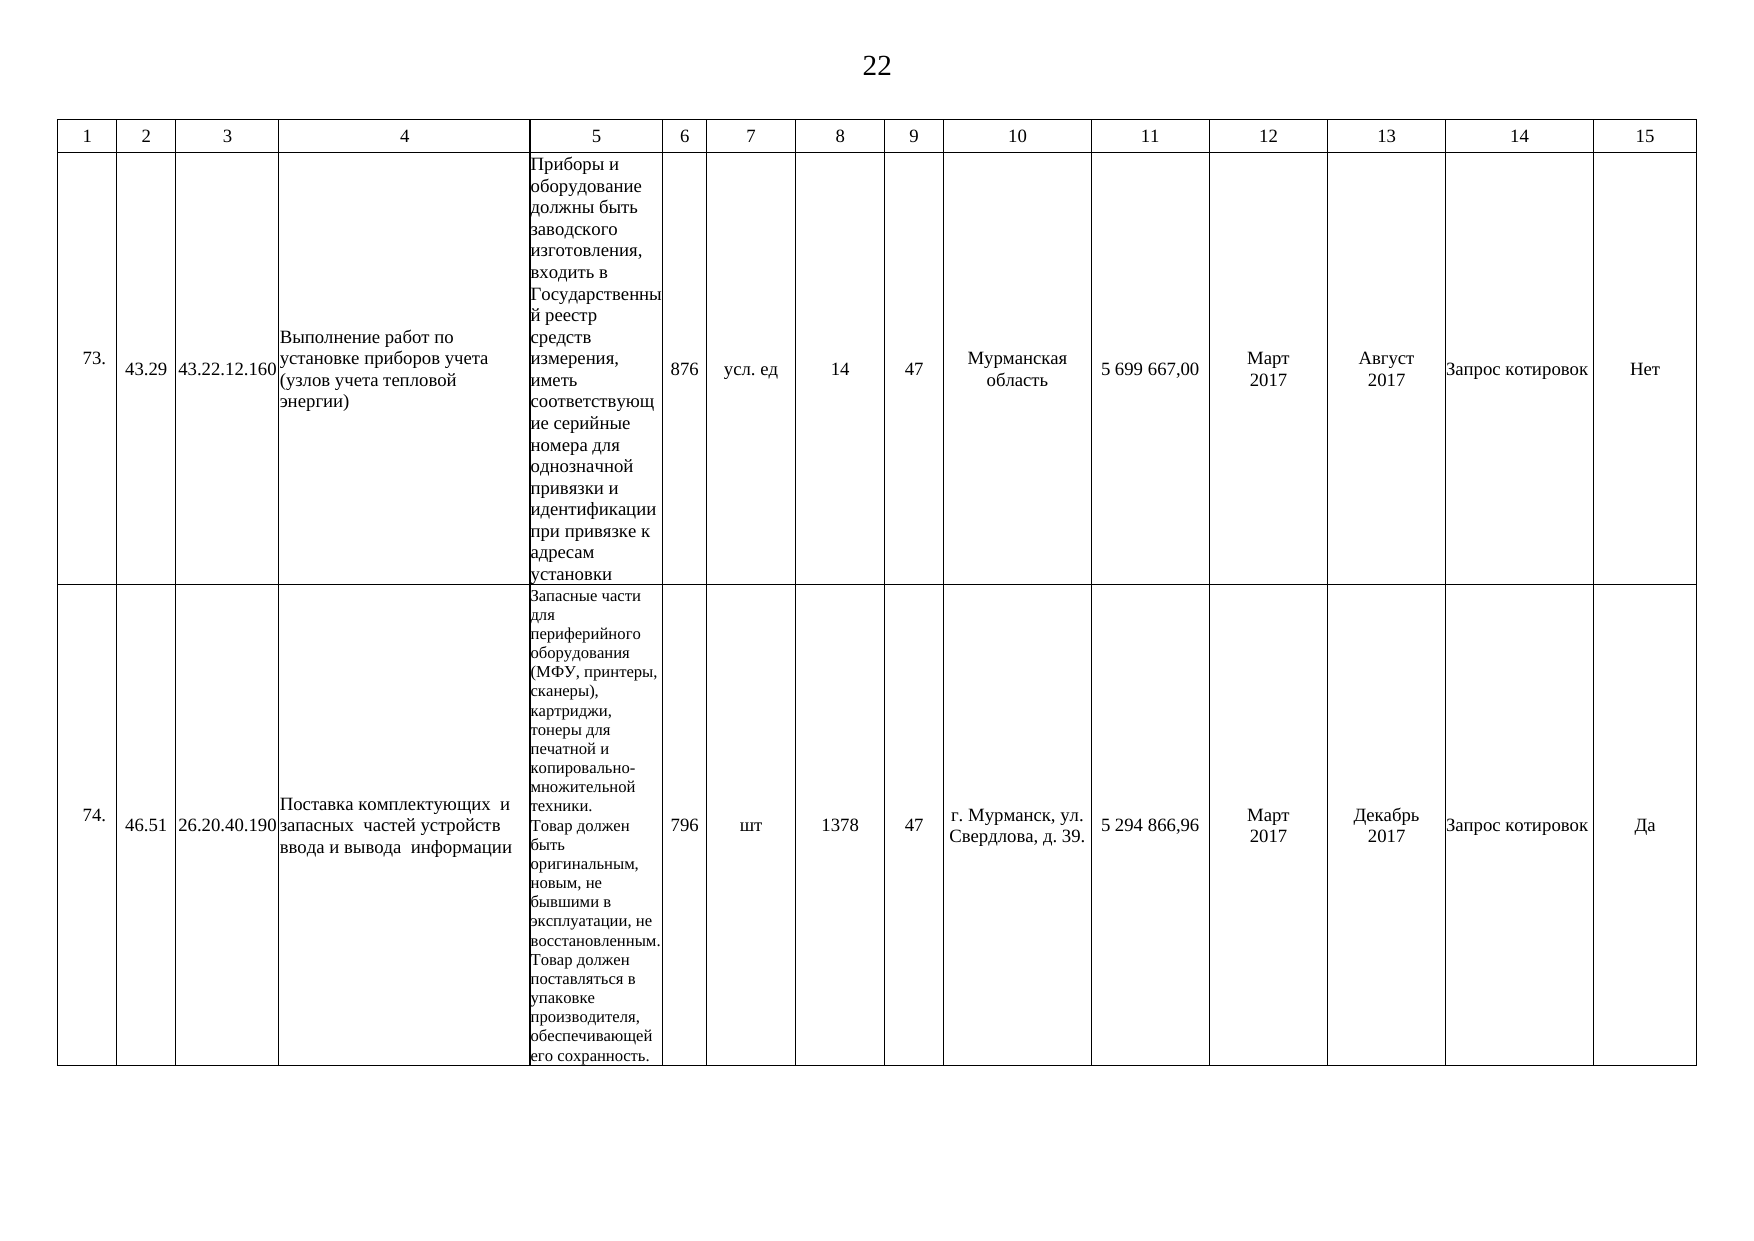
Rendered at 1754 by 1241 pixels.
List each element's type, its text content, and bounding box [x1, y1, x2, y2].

table_cell 14 [796, 153, 884, 584]
table_cell Мурманская область [944, 153, 1091, 584]
table_cell 5 699 667,00 [1092, 153, 1209, 584]
table_cell Март 2017 [1210, 585, 1327, 1064]
table_cell Запрос котировок [1446, 585, 1593, 1064]
table_cell [58, 585, 116, 1064]
table_cell Да [1594, 585, 1696, 1064]
table_header 3 [176, 120, 278, 152]
table_cell 46.51 [117, 585, 175, 1064]
table_header 12 [1210, 120, 1327, 152]
table_cell 47 [885, 153, 943, 584]
table_header 1 [58, 120, 116, 152]
table_cell Декабрь 2017 [1328, 585, 1445, 1064]
table_cell 43.22.12.160 [176, 153, 278, 584]
table_cell 26.20.40.190 [176, 585, 278, 1064]
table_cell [531, 153, 662, 584]
table_header 4 [279, 120, 529, 152]
table_cell 876 [663, 153, 706, 584]
table_header 6 [663, 120, 706, 152]
table_cell Запасные части для периферийного оборудования (МФУ, принтеры, сканеры), картриджи, тонеры для печатной и копировально-множительной техники. Товар должен быть оригинальным, новым, не бывшими в эксплуатации, не восстановленным. Товар должен поставляться в упаковке производителя, обеспечивающей его сохранность. [531, 585, 662, 1064]
table_cell 1378 [796, 585, 884, 1064]
table_cell Март 2017 [1210, 153, 1327, 584]
table_cell 5 294 866,96 [1092, 585, 1209, 1064]
table_header 9 [885, 120, 943, 152]
table_cell 796 [663, 585, 706, 1064]
table_cell 47 [885, 585, 943, 1064]
table_header 7 [707, 120, 795, 152]
table_header 10 [944, 120, 1091, 152]
table_header 11 [1092, 120, 1209, 152]
table_header 8 [796, 120, 884, 152]
table_cell Поставка комплектующих и запасных частей устройств ввода и вывода информации [279, 585, 529, 1064]
table_cell 43.29 [117, 153, 175, 584]
table_cell Август 2017 [1328, 153, 1445, 584]
table_header 5 [531, 120, 662, 152]
table_cell [58, 153, 116, 584]
table_cell усл. ед [707, 153, 795, 584]
table_header 2 [117, 120, 175, 152]
table_cell шт [707, 585, 795, 1064]
table_header 14 [1446, 120, 1593, 152]
table_cell Нет [1594, 153, 1696, 584]
table_header 13 [1328, 120, 1445, 152]
table_header 15 [1594, 120, 1696, 152]
table_cell г. Мурманск, ул. Свердлова, д. 39. [944, 585, 1091, 1064]
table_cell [279, 153, 529, 584]
table_cell Запрос котировок [1446, 153, 1593, 584]
